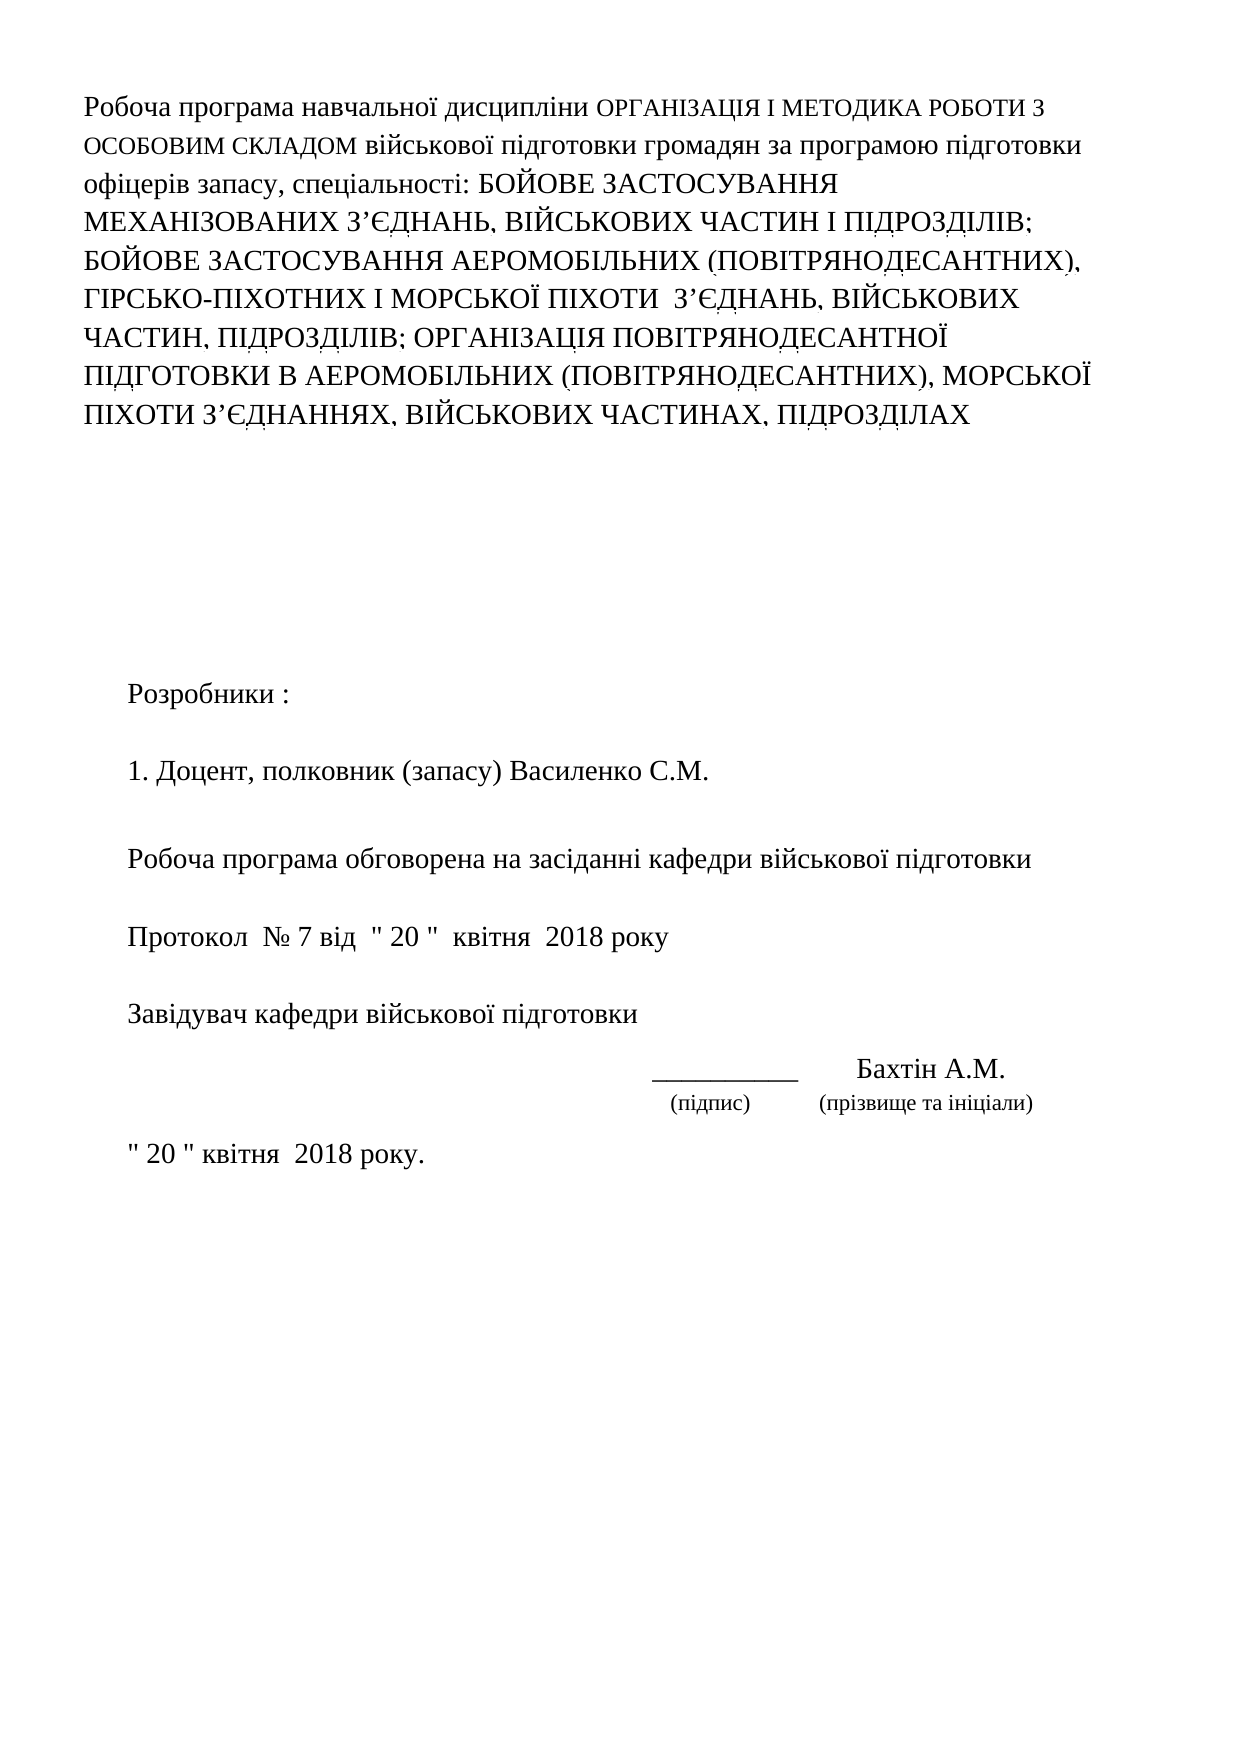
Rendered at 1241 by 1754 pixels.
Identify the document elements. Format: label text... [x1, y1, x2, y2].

text Протокол № 7 від " 20 " квітня 2018 року [89, 919, 1072, 952]
text " 20 " квітня 2018 року. [89, 1136, 1072, 1169]
text Завідувач кафедри військової підготовки [89, 996, 1072, 1029]
text Робоча програма навчальної дисципліни ОРГАНІЗАЦІЯ І МЕТОДИКА РОБОТИ З ОСОБОВИМ СКЛАДОМ військової підготовки громадян за програмою підготовки офіцерів запасу, спеціальності: БОЙОВЕ ЗАСТОСУВАННЯ МЕХАНІЗОВАНИХ З’ЄДНАНЬ, ВІЙСЬКОВИХ ЧАСТИН І ПІДРОЗДІЛІВ; БОЙОВЕ ЗАСТОСУВАННЯ АЕРОМОБІЛЬНИХ (ПОВІТРЯНОДЕСАНТНИХ), ГІРСЬКО-ПІХОТНИХ І МОРСЬКОЇ ПІХОТИ З’ЄДНАНЬ, ВІЙСЬКОВИХ ЧАСТИН, ПІДРОЗДІЛІВ; ОРГАНІЗАЦІЯ ПОВІТРЯНОДЕСАНТНОЇ ПІДГОТОВКИ В АЕРОМОБІЛЬНИХ (ПОВІТРЯНОДЕСАНТНИХ), МОРСЬКОЇ ПІХОТИ З’ЄДНАННЯХ, ВІЙСЬКОВИХ ЧАСТИНАХ, ПІДРОЗДІЛАХ [83, 389, 1092, 431]
text Розробники : [89, 676, 1072, 709]
text 1. Доцент, полковник (запасу) Василенко С.М. [89, 753, 1072, 786]
text Робоча програма обговорена на засіданні кафедри військової підготовки [89, 842, 1072, 875]
text __________ Бахтін А.М. [71, 1051, 1072, 1084]
text (підпис) (прізвище та ініціали) [89, 1089, 1072, 1116]
text Робоча програма навчальної дисципліни ОРГАНІЗАЦІЯ І МЕТОДИКА РОБОТИ З ОСОБОВИМ СКЛАДОМ військової підготовки громадян за програмою підготовки офіцерів запасу, спеціальності: БОЙОВЕ ЗАСТОСУВАННЯ МЕХАНІЗОВАНИХ З’ЄДНАНЬ, ВІЙСЬКОВИХ ЧАСТИН І ПІДРОЗДІЛІВ; БОЙОВЕ ЗАСТОСУВАННЯ АЕРОМОБІЛЬНИХ (ПОВІТРЯНОДЕСАНТНИХ), ГІРСЬКО-ПІХОТНИХ І МОРСЬКОЇ ПІХОТИ З’ЄДНАНЬ, ВІЙСЬКОВИХ ЧАСТИН, ПІДРОЗДІЛІВ; ОРГАНІЗАЦІЯ ПОВІТРЯНОДЕСАНТНОЇ ПІДГОТОВКИ В АЕРОМОБІЛЬНИХ (ПОВІТРЯНОДЕСАНТНИХ), МОРСЬКОЇ ПІХОТИ З’ЄДНАННЯХ, ВІЙСЬКОВИХ ЧАСТИНАХ, ПІДРОЗДІЛАХ [83, 89, 1092, 388]
